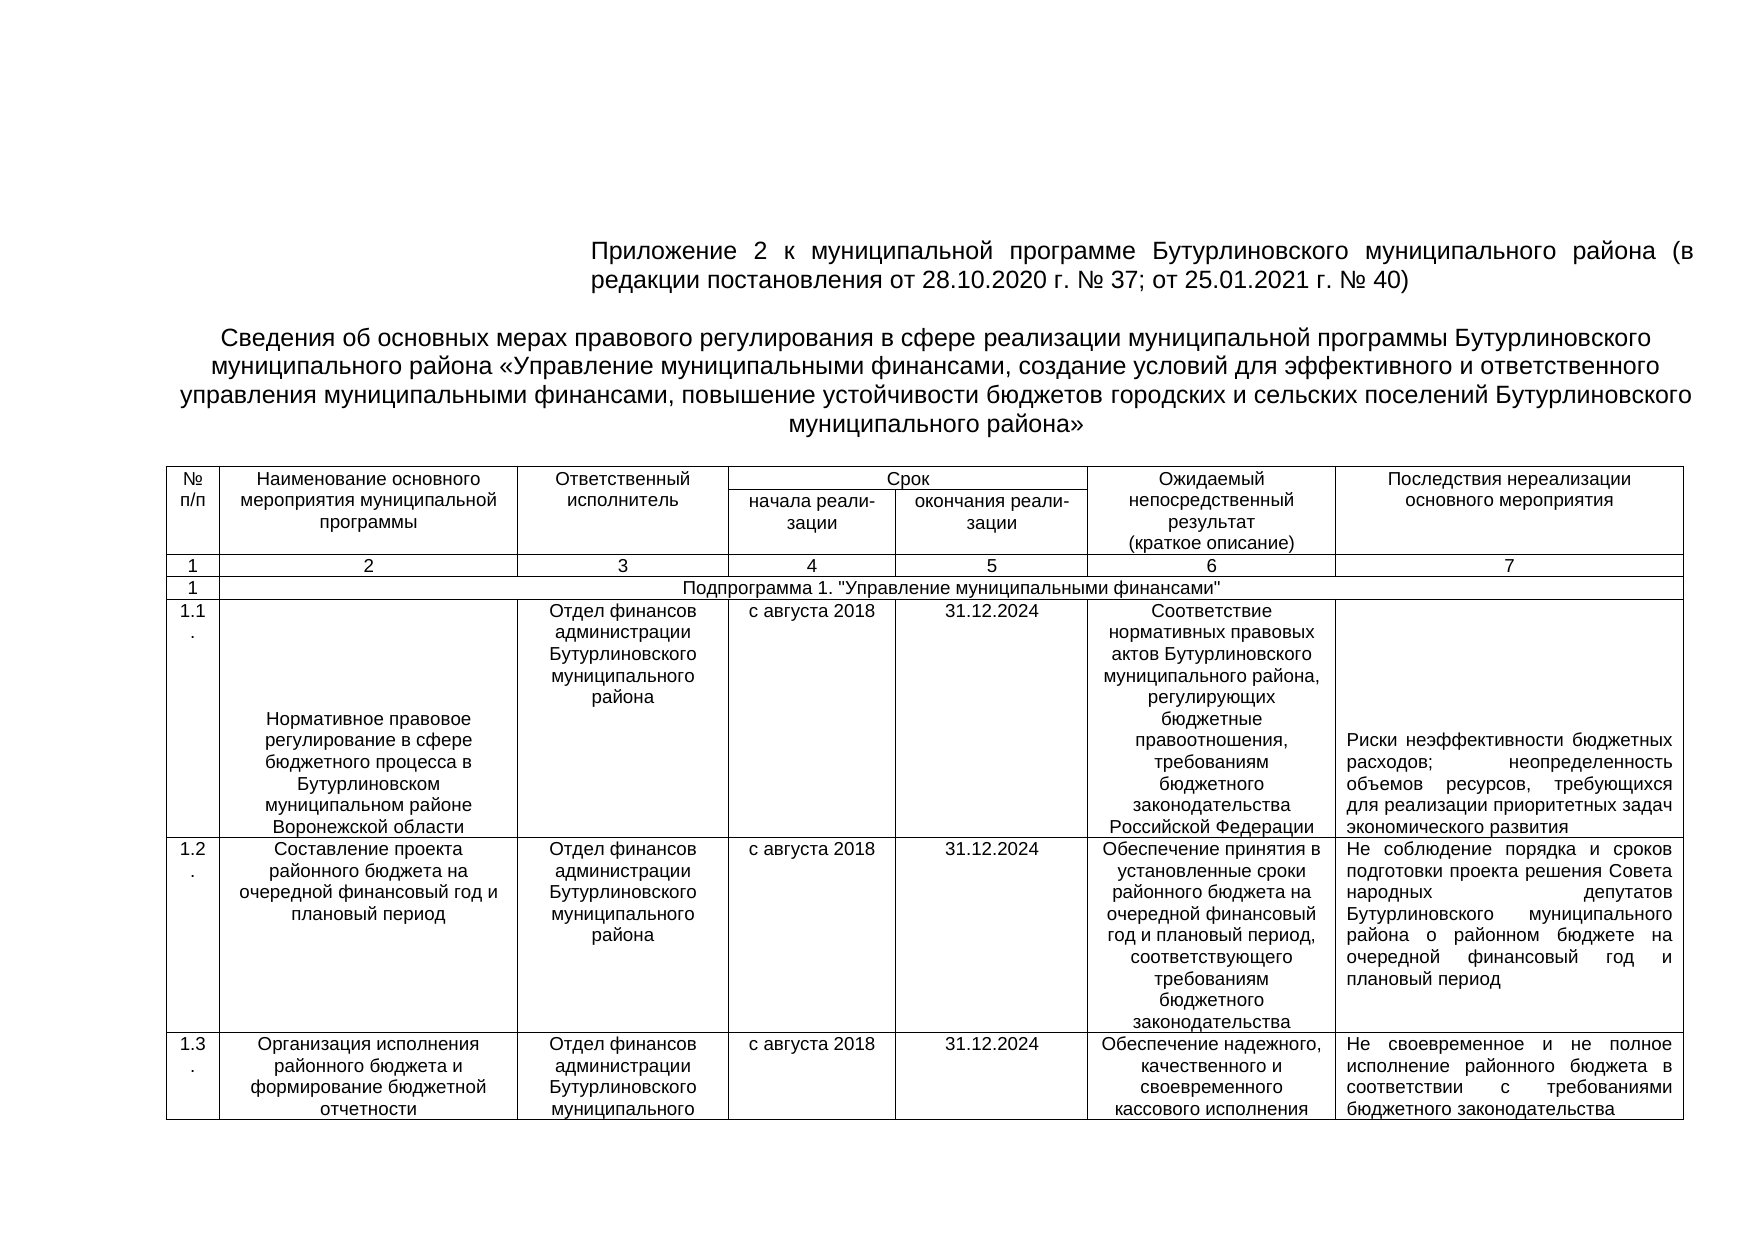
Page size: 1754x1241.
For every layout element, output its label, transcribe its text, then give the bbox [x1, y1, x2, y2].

table_cell Нормативное правовое регулирование в сфере бюджетного процесса в Бутурлиновском муниципальном районе Воронежской области [220, 600, 517, 837]
table_cell 4 [729, 555, 895, 576]
table_cell с августа 2018 [729, 838, 895, 1032]
table_cell с августа 2018 [729, 1033, 895, 1119]
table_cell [1088, 1033, 1335, 1119]
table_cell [1336, 1033, 1683, 1119]
table_cell 1.2. [167, 838, 219, 1032]
table_cell 1.1. [167, 600, 219, 837]
table_header Срок [729, 467, 1087, 489]
table_cell 31.12.2024 [896, 838, 1087, 1032]
table_cell Подпрограмма 1. "Управление муниципальными финансами" [220, 577, 1683, 599]
table_header Последствия нереализации основного мероприятия [1336, 467, 1683, 553]
table_cell Составление проекта районного бюджета на очередной финансовый год и плановый период [220, 838, 517, 1032]
table_cell 7 [1336, 555, 1683, 576]
table_cell 31.12.2024 [896, 600, 1087, 837]
table_cell Отдел финансов администрации Бутурлиновского муниципального района [518, 838, 728, 1032]
text Приложение 2 к муниципальной программе Бутурлиновского муниципального района (в редакции постановления от 28.10.2020 г. № 37; от 25.01.2021 г. № 40) [591, 236, 1695, 294]
table_cell окончания реали-зации [896, 490, 1087, 553]
table_cell 3 [518, 555, 728, 576]
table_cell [518, 1033, 728, 1119]
table_cell с августа 2018 [729, 600, 895, 837]
table_cell Обеспечение принятия в установленные сроки районного бюджета на очередной финансовый год и плановый период, соответствующего требованиям бюджетного законодательства [1088, 838, 1335, 1032]
table_header Ответственный исполнитель [518, 467, 728, 553]
table_cell 2 [220, 555, 517, 576]
table_header № п/п [167, 467, 219, 553]
table_cell Не соблюдение порядка и сроков подготовки проекта решения Совета народных депутатов Бутурлиновского муниципального района о районном бюджете на очередной финансовый год и плановый период [1336, 838, 1683, 1032]
table_cell Соответствие нормативных правовых актов Бутурлиновского муниципального района, регулирующих бюджетные правоотношения, требованиям бюджетного законодательства Российской Федерации [1088, 600, 1335, 837]
table_cell 6 [1088, 555, 1335, 576]
table_cell 1 [167, 577, 219, 599]
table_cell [220, 1033, 517, 1119]
text Сведения об основных мерах правового регулирования в сфере реализации муниципальной программы Бутурлиновского муниципального района «Управление муниципальными финансами, создание условий для эффективного и ответственного управления муниципальными финансами, повышение устойчивости бюджетов городских и сельских поселений Бутурлиновского муниципального района» [177, 322, 1695, 437]
table_header Наименование основного мероприятия муниципальной программы [220, 467, 517, 553]
table_cell начала реали-зации [729, 490, 895, 553]
table_cell 1.3. [167, 1033, 219, 1119]
table_cell 1 [167, 555, 219, 576]
table_header Ожидаемый непосредственный результат (краткое описание) [1088, 467, 1335, 553]
table_cell Риски неэффективности бюджетных расходов; неопределенность объемов ресурсов, требующихся для реализации приоритетных задач экономического развития [1336, 600, 1683, 837]
table_cell Отдел финансов администрации Бутурлиновского муниципального района [518, 600, 728, 837]
table_cell 31.12.2024 [896, 1033, 1087, 1119]
table_cell 5 [896, 555, 1087, 576]
